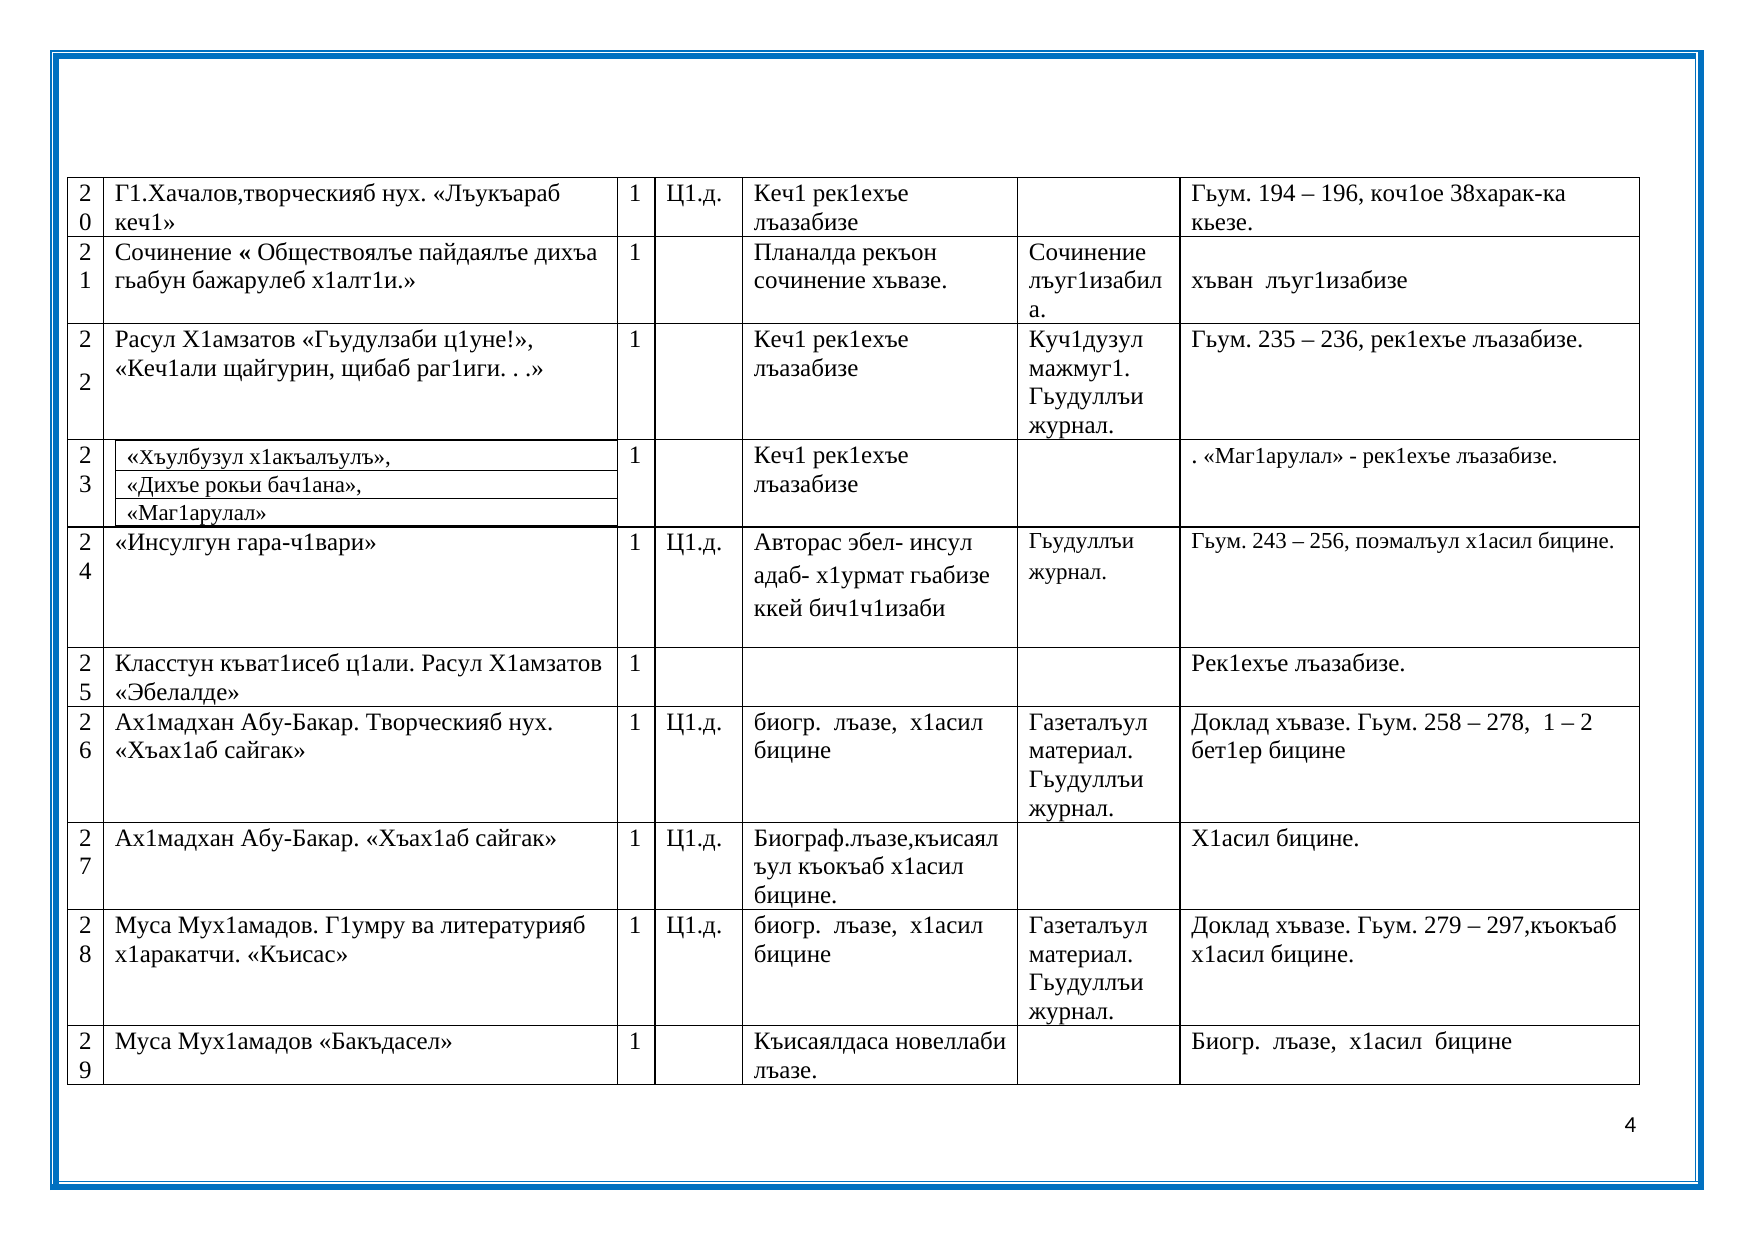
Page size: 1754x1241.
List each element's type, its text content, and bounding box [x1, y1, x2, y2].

table_cell 1 [618, 528, 654, 647]
table_cell 23 [68, 440, 103, 526]
table_cell Доклад хъвазе. Гьум. 279 – 297,къокъаб х1асил бицине. [1181, 910, 1639, 1025]
table_cell Муса Мух1амадов «Бакъдасел» [104, 1026, 617, 1083]
table_cell Ц1.д. [656, 707, 742, 822]
table_cell 1 [618, 707, 654, 822]
table_cell Биогр. лъазе, х1асил бицине [1181, 1026, 1639, 1083]
table_cell Ах1мадхан Абу-Бакар. Творческияб нух. «Хъах1аб сайгак» [104, 707, 617, 822]
table_cell 1 [618, 910, 654, 1025]
table_cell [1018, 440, 1179, 526]
table_cell [656, 237, 742, 323]
table_cell Ц1.д. [656, 823, 742, 909]
table_cell 1 [618, 178, 654, 236]
table_cell 29 [68, 1026, 103, 1083]
table_cell Газеталъул материал. Гьудуллъи журнал. [1018, 910, 1179, 1025]
table_cell 21 [68, 237, 103, 323]
table_cell Къисаялдаса новеллаби лъазе. [743, 1026, 1017, 1083]
table_cell [656, 324, 742, 439]
table_cell Планалда рекъон сочинение хъвазе. [743, 237, 1017, 323]
table_cell Класстун къват1исеб ц1али. Расул Х1амзатов «Эбелалде» [104, 648, 617, 706]
table_cell Куч1дузул мажмуг1. Гьудуллъи журнал. [1018, 324, 1179, 439]
table_cell [116, 499, 617, 525]
table_cell 28 [68, 910, 103, 1025]
table_cell . «Маг1арулал» - рек1ехъе лъазабизе. [1181, 440, 1639, 526]
table_cell Авторас эбел- инсул адаб- х1урмат гьабизе ккей бич1ч1изаби [743, 528, 1017, 647]
table_cell Биограф.лъазе,къисаялъул къокъаб х1асил бицине. [743, 823, 1017, 909]
table_cell хъван лъуг1изабизе [1181, 237, 1639, 323]
table_cell «Инсулгун гара-ч1вари» [104, 528, 617, 647]
table_cell [656, 440, 742, 526]
table_cell [1018, 178, 1179, 236]
table_cell Сочинение лъуг1изабила. [1018, 237, 1179, 323]
table_cell 24 [68, 528, 103, 647]
table_cell Гьум. 235 – 236, рек1ехъе лъазабизе. [1181, 324, 1639, 439]
table_cell [104, 440, 115, 526]
table_cell Х1асил бицине. [1181, 823, 1639, 909]
table_cell Кеч1 рек1ехъе лъазабизе [743, 440, 1017, 526]
table_cell 26 [68, 707, 103, 822]
table_cell [1018, 1026, 1179, 1083]
table_cell [1018, 823, 1179, 909]
table_cell Ах1мадхан Абу-Бакар. «Хъах1аб сайгак» [104, 823, 617, 909]
table_cell [116, 441, 617, 470]
table_cell 27 [68, 823, 103, 909]
table_cell 1 [618, 823, 654, 909]
table_cell Гьум. 194 – 196, коч1ое 38харак-ка кьезе. [1181, 178, 1639, 236]
table_cell Расул Х1амзатов «Гьудулзаби ц1уне!», «Кеч1али щайгурин, щибаб раг1иги. . .» [104, 324, 617, 439]
table_cell [1018, 648, 1179, 706]
table_cell Газеталъул материал. Гьудуллъи журнал. [1018, 707, 1179, 822]
table_cell Гьудуллъи журнал. [1018, 528, 1179, 647]
table_cell Рек1ехъе лъазабизе. [1181, 648, 1639, 706]
table_cell 1 [618, 237, 654, 323]
table_cell [743, 648, 1017, 706]
table_cell 1 [618, 1026, 654, 1083]
table_cell биогр. лъазе, х1асил бицине [743, 910, 1017, 1025]
table_cell биогр. лъазе, х1асил бицине [743, 707, 1017, 822]
table_cell 22 [68, 324, 103, 439]
table_cell Кеч1 рек1ехъе лъазабизе [743, 178, 1017, 236]
table_cell Ц1.д. [656, 178, 742, 236]
table_cell [656, 648, 742, 706]
table_cell 1 [618, 324, 654, 439]
table_cell [116, 471, 617, 498]
table_cell Доклад хъвазе. Гьум. 258 – 278, 1 – 2 бет1ер бицине [1181, 707, 1639, 822]
table_cell Ц1.д. [656, 528, 742, 647]
table_cell Гьум. 243 – 256, поэмалъул х1асил бицине. [1181, 528, 1639, 647]
table_cell 1 [618, 440, 654, 526]
table_cell 20 [68, 178, 103, 236]
table_cell Ц1.д. [656, 910, 742, 1025]
table_cell 25 [68, 648, 103, 706]
table_cell Муса Мух1амадов. Г1умру ва литературияб х1аракатчи. «Къисас» [104, 910, 617, 1025]
table_cell [656, 1026, 742, 1083]
table_cell Сочинение « Обществоялъе пайдаялъе дихъа гьабун бажарулеб х1алт1и.» [104, 237, 617, 323]
table_cell Г1.Хачалов,творческияб нух. «Лъукъараб кеч1» [104, 178, 617, 236]
table_cell Кеч1 рек1ехъе лъазабизе [743, 324, 1017, 439]
table_cell 1 [618, 648, 654, 706]
